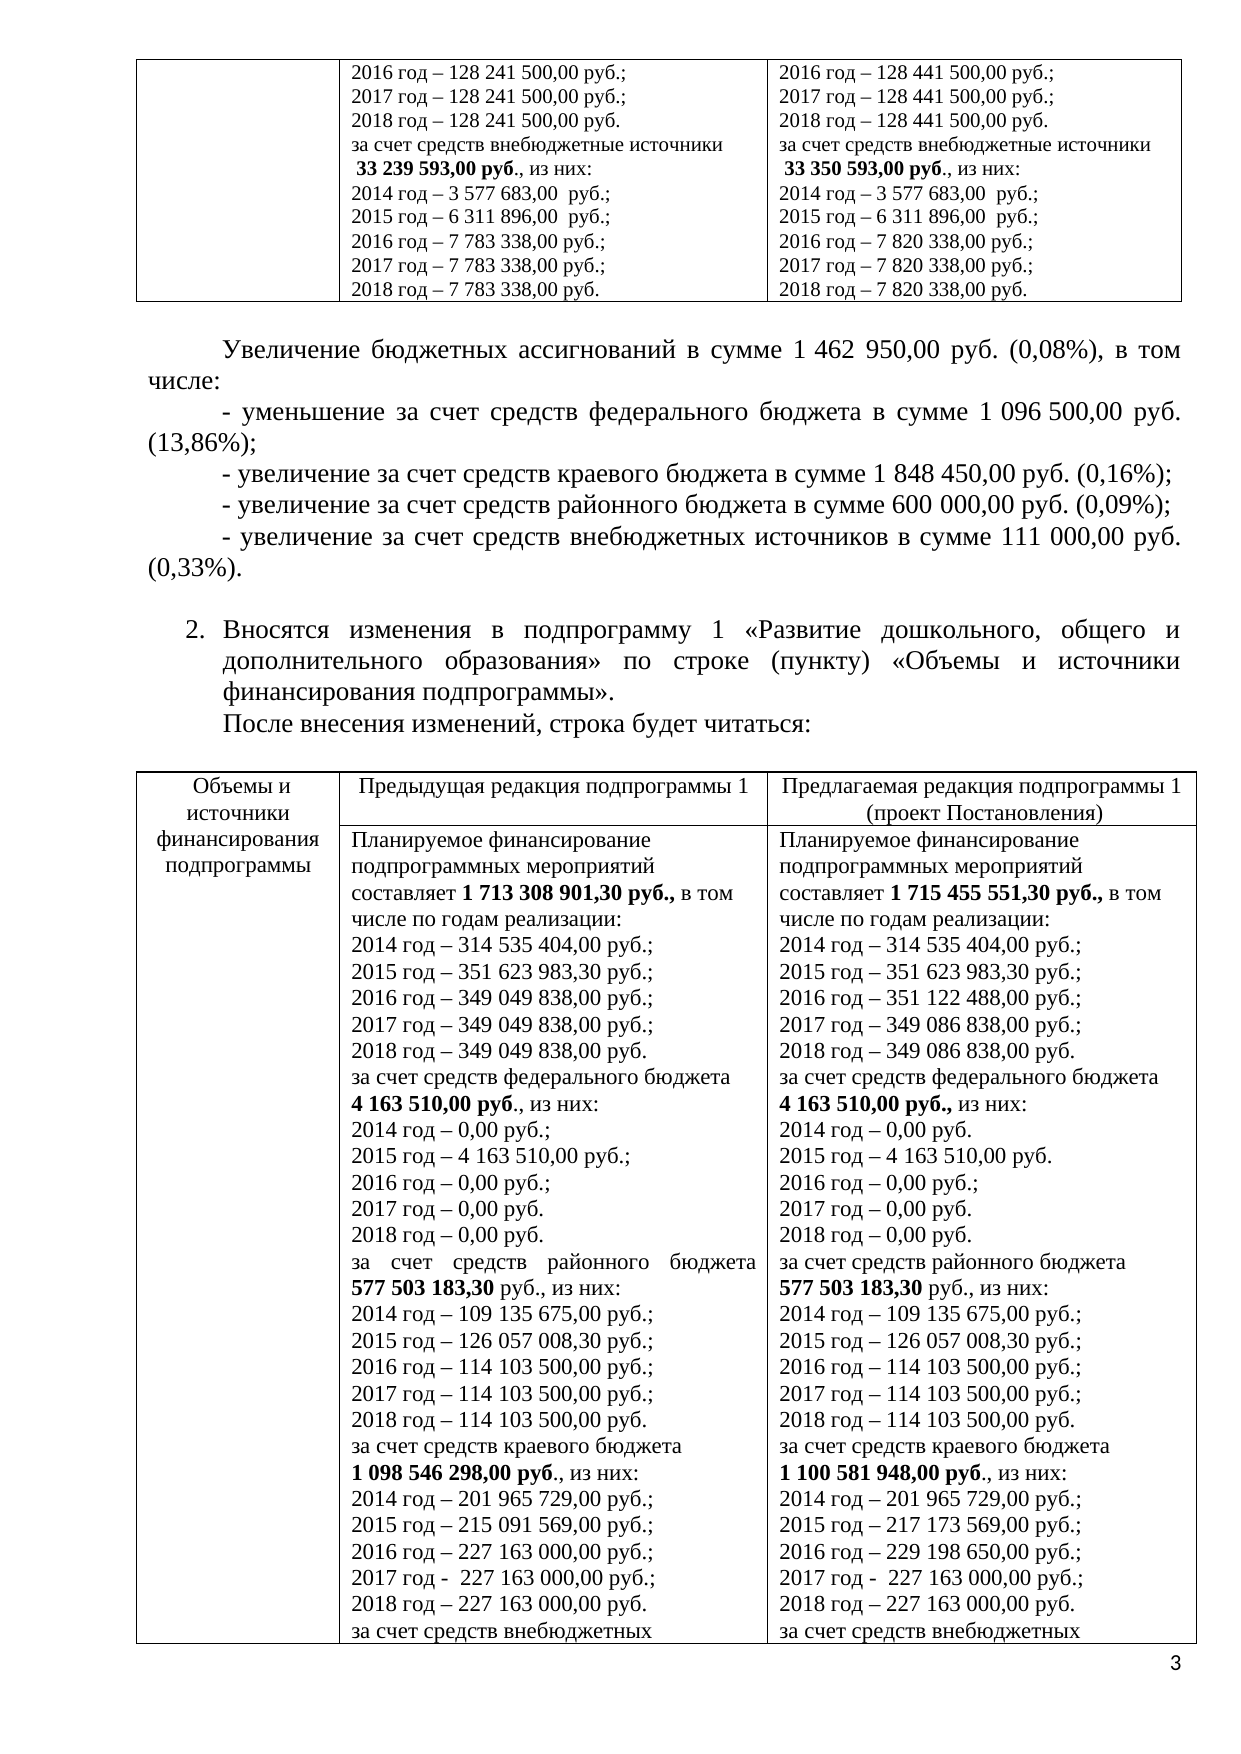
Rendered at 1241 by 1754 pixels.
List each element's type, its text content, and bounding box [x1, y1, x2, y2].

text - уменьшение за счет средств федерального бюджета в сумме 1 096 500,00 руб. (13,86%); [148, 395, 1181, 457]
text - увеличение за счет средств внебюджетных источников в сумме 111 000,00 руб. (0,33%). [148, 520, 1181, 582]
list Вносятся изменения в подпрограмму 1 «Развитие дошкольного, общего и дополнительного образования» по строке (пункту) «Объемы и источники финансирования подпрограммы». [185, 613, 1181, 707]
table_header Объемы и источники финансирования подпрограммы [137, 773, 339, 1643]
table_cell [768, 60, 1181, 301]
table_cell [340, 826, 767, 1643]
table_header Предыдущая редакция подпрограммы 1 [340, 773, 767, 825]
table_header Предлагаемая редакция подпрограммы 1 (проект Постановления) [768, 773, 1196, 825]
text - увеличение за счет средств краевого бюджета в сумме 1 848 450,00 руб. (0,16%); [148, 457, 1181, 489]
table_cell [340, 60, 767, 301]
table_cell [768, 826, 1196, 1643]
text - увеличение за счет средств районного бюджета в сумме 600 000,00 руб. (0,09%); [148, 489, 1181, 520]
text После внесения изменений, строка будет читаться: [223, 707, 1181, 738]
text Увеличение бюджетных ассигнований в сумме 1 462 950,00 руб. (0,08%), в том числе: [148, 333, 1181, 395]
